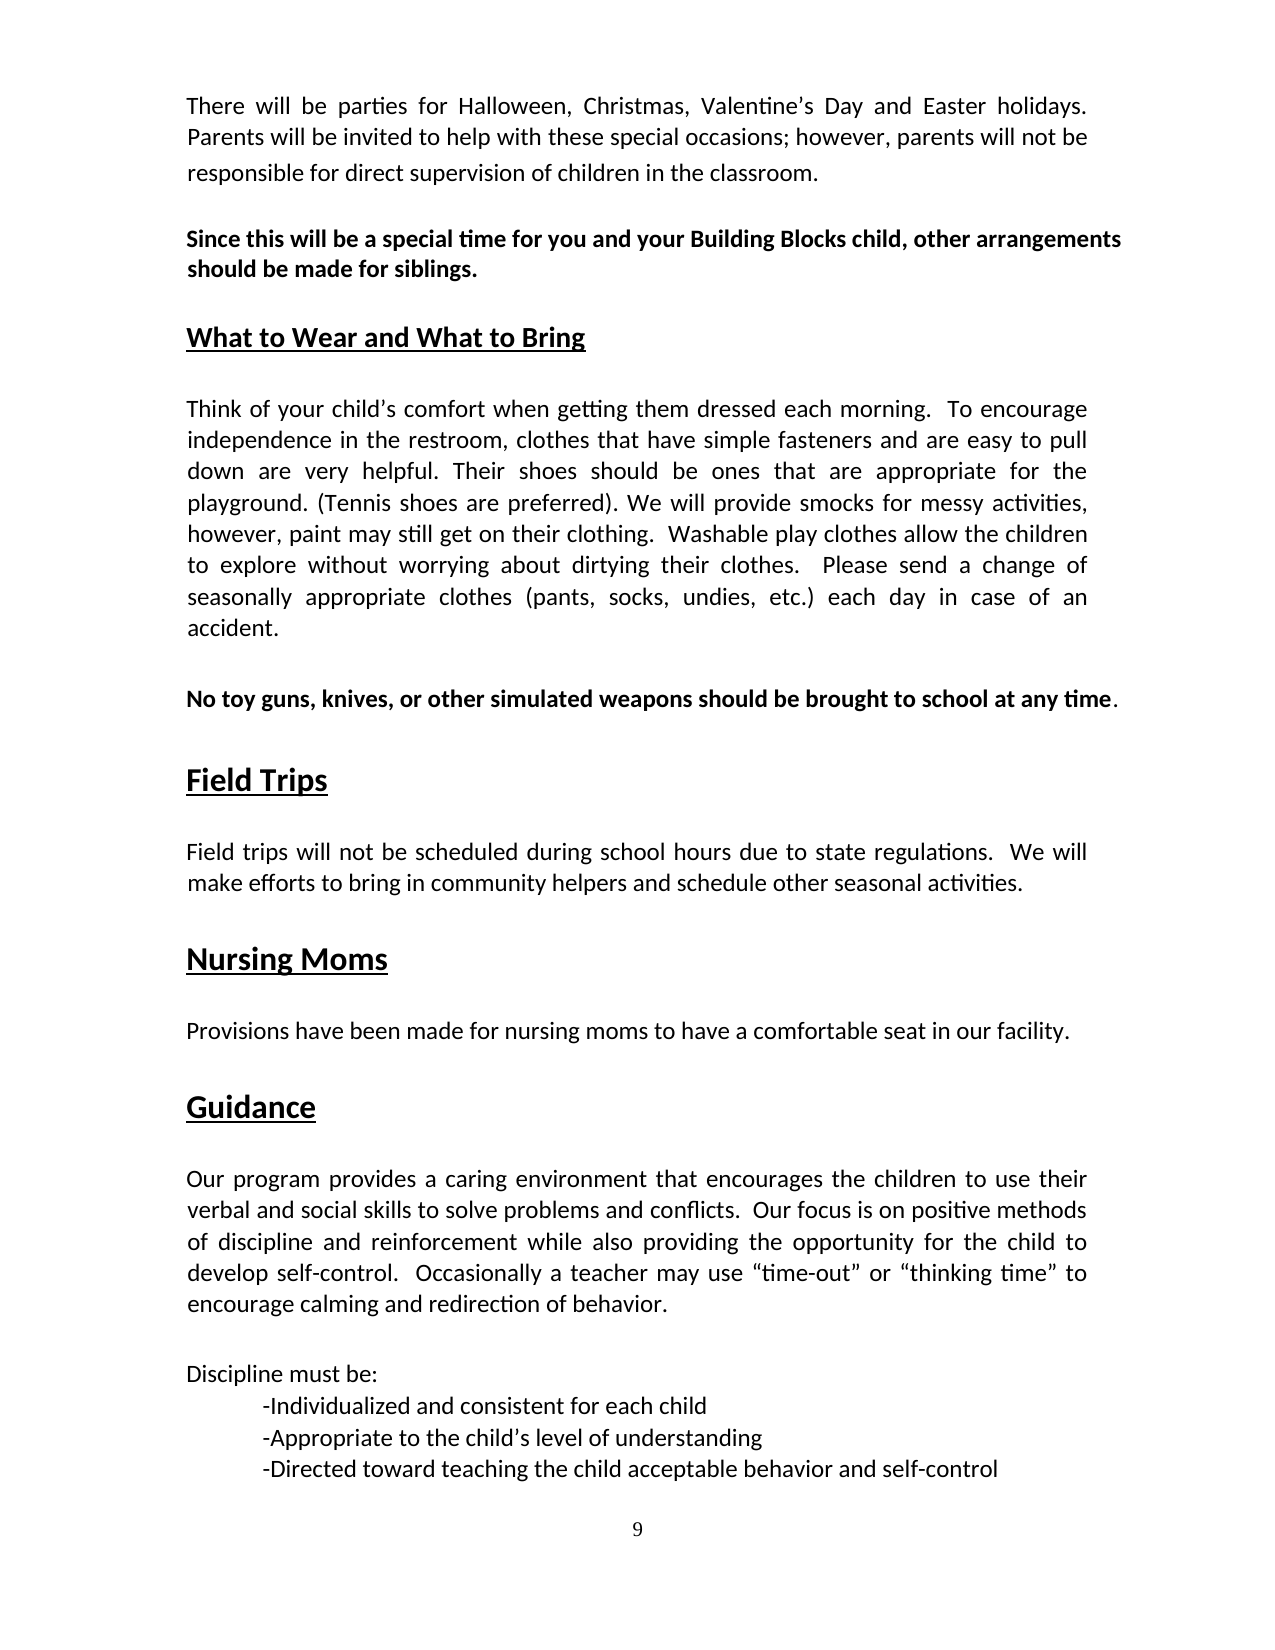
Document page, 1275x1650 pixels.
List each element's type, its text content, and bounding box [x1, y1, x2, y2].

subtitle Guidance [186, 1086, 1088, 1127]
subtitle What to Wear and What to Bring [186, 319, 1088, 355]
text Our program provides a caring environment that encourages the children to use their verbal and social skills to solve problems and conflicts. Our focus is on positive methods of discipline and reinforcement while also providing the opportunity for the child to develop self-control. Occasionally a teacher may use “time-out” or “thinking time” to encourage calming and redirection of behavior. [186, 1163, 1089, 1319]
text -Directed toward teaching the child acceptable behavior and self-control [186, 1454, 1140, 1484]
text Field trips will not be scheduled during school hours due to state regulations. We will make efforts to bring in community helpers and schedule other seasonal activities. [186, 836, 1089, 898]
text Since this will be a special time for you and your Building Blocks child, other arrangements should be made for siblings. [186, 223, 1134, 284]
text No toy guns, knives, or other simulated weapons should be brought to school at any time. [186, 683, 1134, 714]
subtitle Field Trips [186, 759, 1088, 800]
text -Appropriate to the child’s level of understanding [186, 1422, 1140, 1452]
text Discipline must be: [186, 1359, 1140, 1389]
text -Individualized and consistent for each child [186, 1390, 1140, 1421]
subtitle Nursing Moms [186, 938, 1088, 979]
text Provisions have been made for nursing moms to have a comfortable seat in our facility. [186, 1015, 1089, 1046]
text There will be parties for Halloween, Christmas, Valentine’s Day and Easter holidays. Parents will be invited to help with these special occasions; however, parents will not be responsible for direct supervision of children in the classroom. [186, 90, 1089, 188]
text Think of your child’s comfort when getting them dressed each morning. To encourage independence in the restroom, clothes that have simple fasteners and are easy to pull down are very helpful. Their shoes should be ones that are appropriate for the playground. (Tennis shoes are preferred). We will provide smocks for messy activities, however, paint may still get on their clothing. Washable play clothes allow the children to explore without worrying about dirtying their clothes. Please send a change of seasonally appropriate clothes (pants, socks, undies, etc.) each day in case of an accident. [186, 393, 1089, 643]
